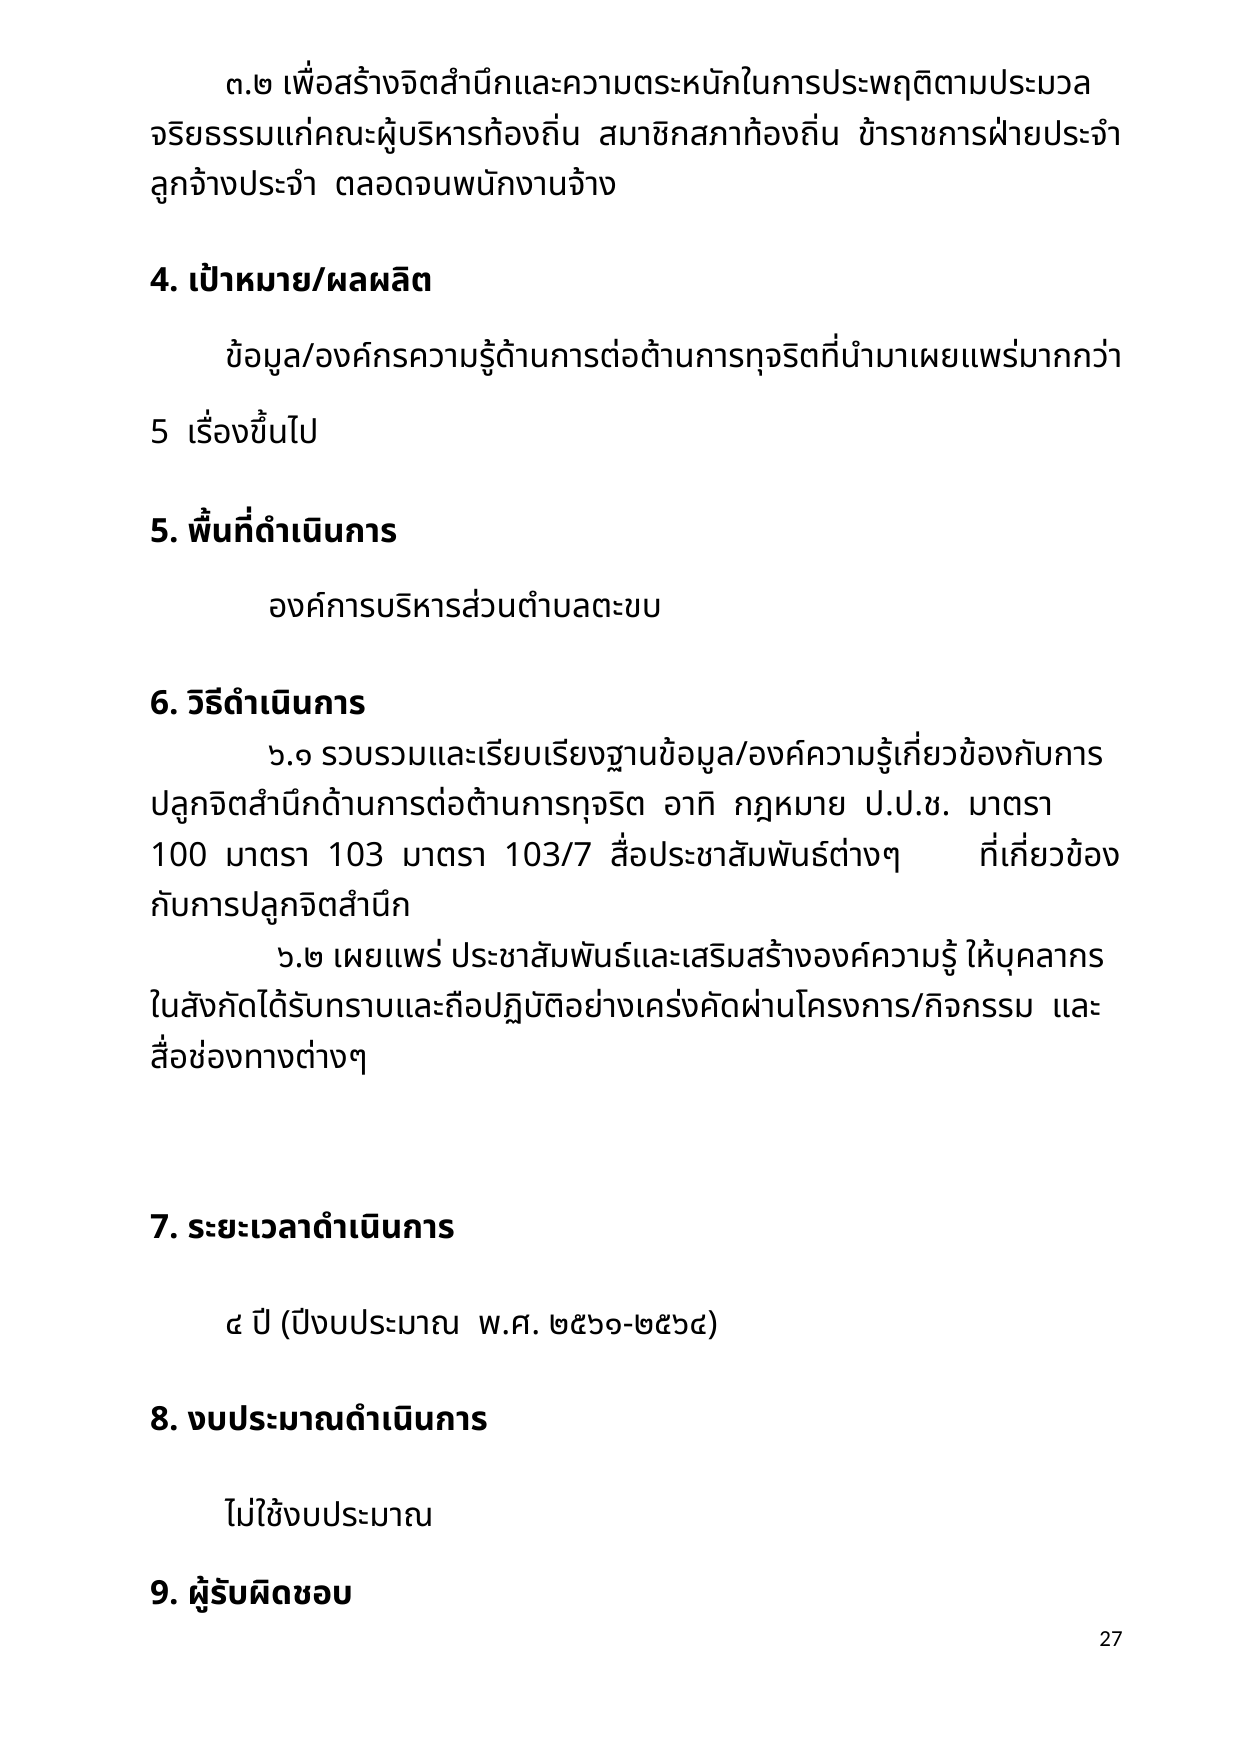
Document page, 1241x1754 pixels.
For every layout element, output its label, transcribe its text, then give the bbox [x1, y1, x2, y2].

text ข้อมูล/องค์กรความรู้ด้านการต่อต้านการทุจริตที่นำมาเผยแพร่มากกว่า 5 เรื่องขึ้นไป [150, 332, 1122, 458]
text 9. ผู้รับผิดชอบ [150, 1569, 1095, 1619]
text ไม่ใช้งบประมาณ [150, 1491, 1095, 1541]
text 8. งบประมาณดำเนินการ [150, 1394, 1095, 1445]
text ๖.๑ รวบรวมและเรียบเรียงฐานข้อมูล/องค์ความรู้เกี่ยวข้องกับการปลูกจิตสำนึกด้านการต่อต้านการทุจริต อาทิ กฎหมาย ป.ป.ช. มาตรา 100 มาตรา 103 มาตรา 103/7 สื่อประชาสัมพันธ์ต่างๆ ที่เกี่ยวข้องกับการปลูกจิตสำนึก [150, 729, 1122, 932]
text ๓.๒ เพื่อสร้างจิตสำนึกและความตระหนักในการประพฤติตามประมวลจริยธรรมแก่คณะผู้บริหารท้องถิ่น สมาชิกสภาท้องถิ่น ข้าราชการฝ่ายประจำ ลูกจ้างประจำ ตลอดจนพนักงานจ้าง [150, 59, 1122, 211]
text 6. วิธีดำเนินการ [150, 679, 1095, 729]
text 7. ระยะเวลาดำเนินการ [150, 1202, 1095, 1253]
text องค์การบริหารส่วนตำบลตะขบ [150, 582, 1122, 633]
text 5. พื้นที่ดำเนินการ [150, 506, 1095, 557]
text 4. เป้าหมาย/ผลผลิต [150, 256, 1122, 307]
text ๔ ปี (ปีงบประมาณ พ.ศ. ๒๕๖๑-๒๕๖๔) [150, 1298, 1095, 1349]
text ๖.๒ เผยแพร่ ประชาสัมพันธ์และเสริมสร้างองค์ความรู้ ให้บุคลากรในสังกัดได้รับทราบและถือปฏิบัติอย่างเคร่งคัดผ่านโครงการ/กิจกรรม และสื่อช่องทางต่างๆ [150, 932, 1122, 1083]
